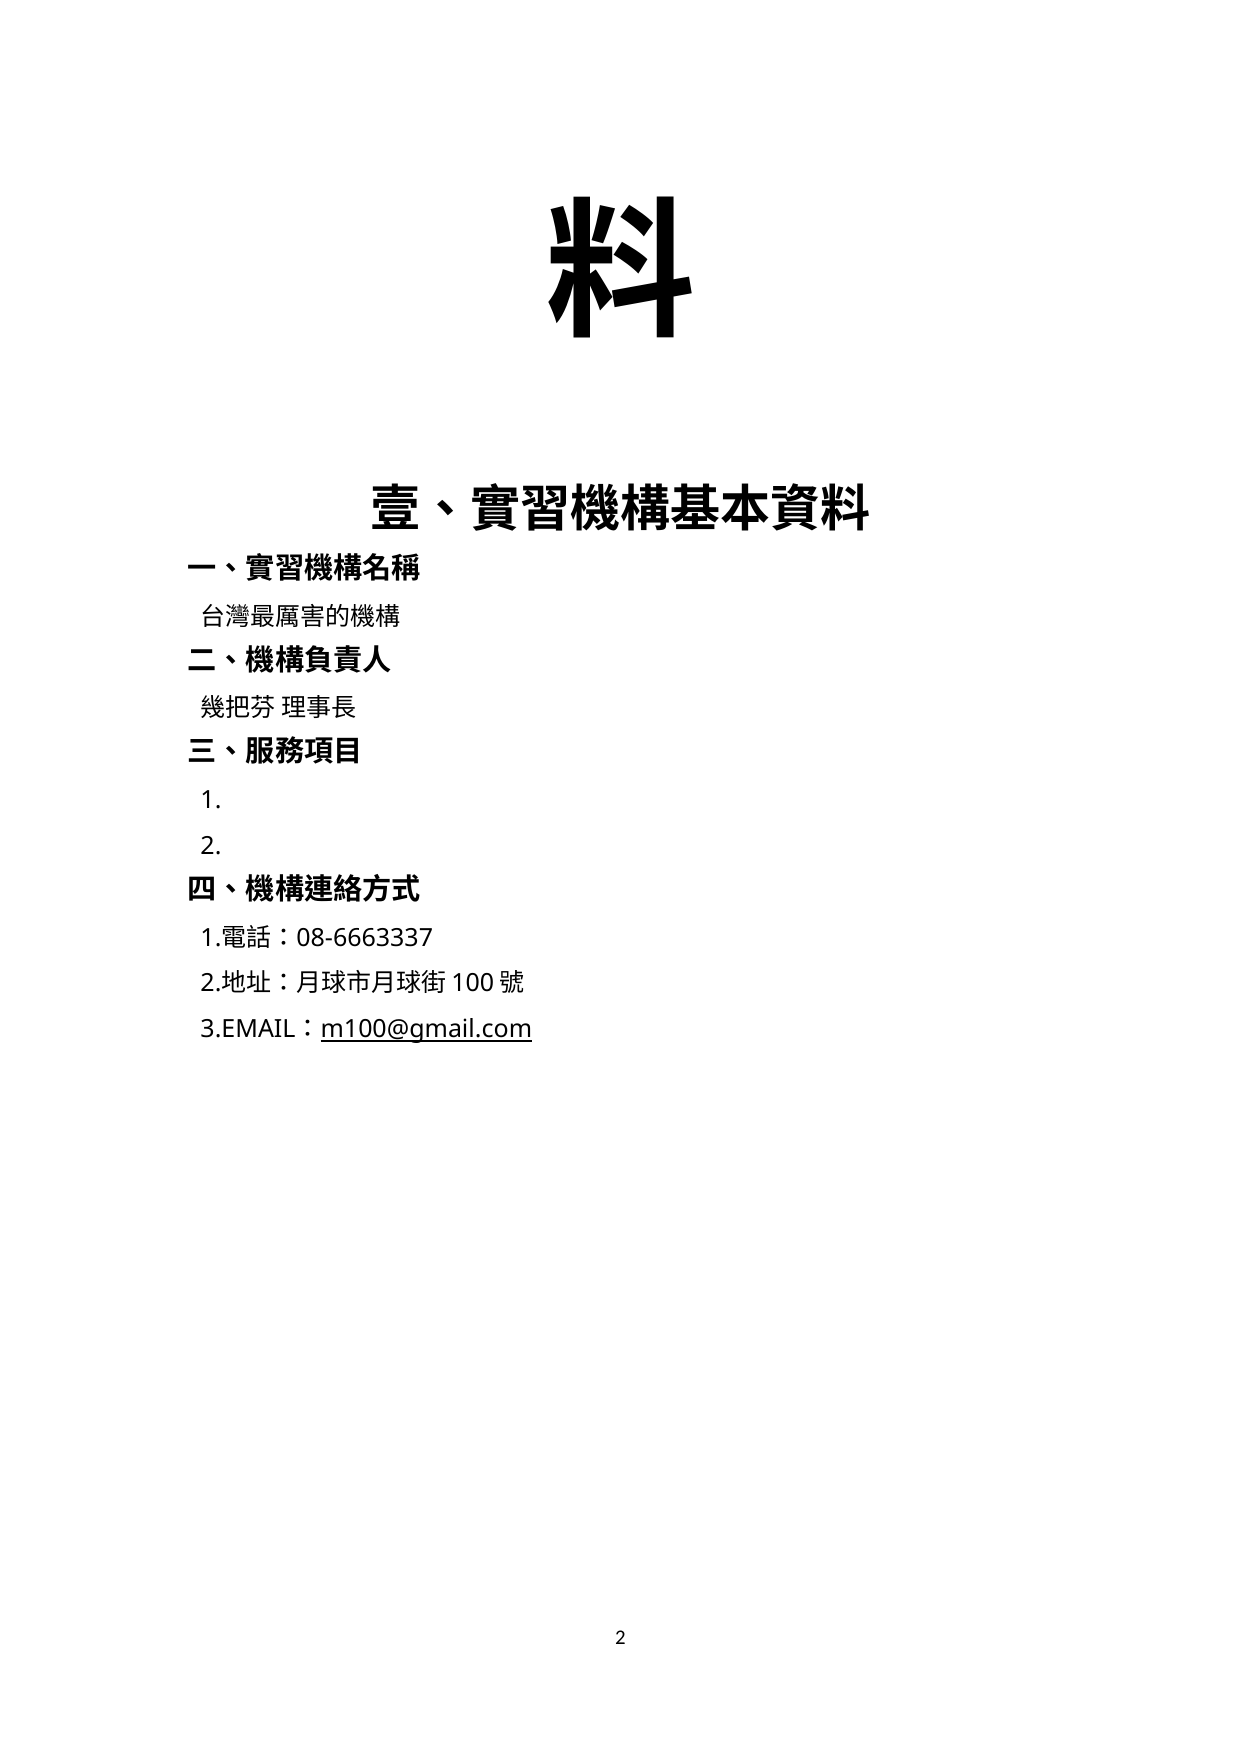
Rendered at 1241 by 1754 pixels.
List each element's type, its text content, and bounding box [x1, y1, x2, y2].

text 2.地址：月球市月球街100號 [187, 953, 1053, 999]
text 2. [187, 816, 1053, 862]
text 四、機構連絡方式 [187, 862, 1053, 907]
text 一、實習機構名稱 [187, 541, 1053, 587]
text 二、機構負責人 [187, 632, 1053, 678]
text 3.EMAIL：m100@gmail.com [187, 999, 1053, 1045]
text 1.電話：08-6663337 [187, 907, 1053, 953]
text 壹、實習機構基本資料 [187, 468, 1053, 541]
text 幾把芬 理事長 [187, 678, 1053, 724]
text 三、服務項目 [187, 724, 1053, 770]
text 料 [187, 151, 1053, 368]
text 1. [187, 770, 1053, 816]
text 台灣最厲害的機構 [187, 587, 1053, 632]
